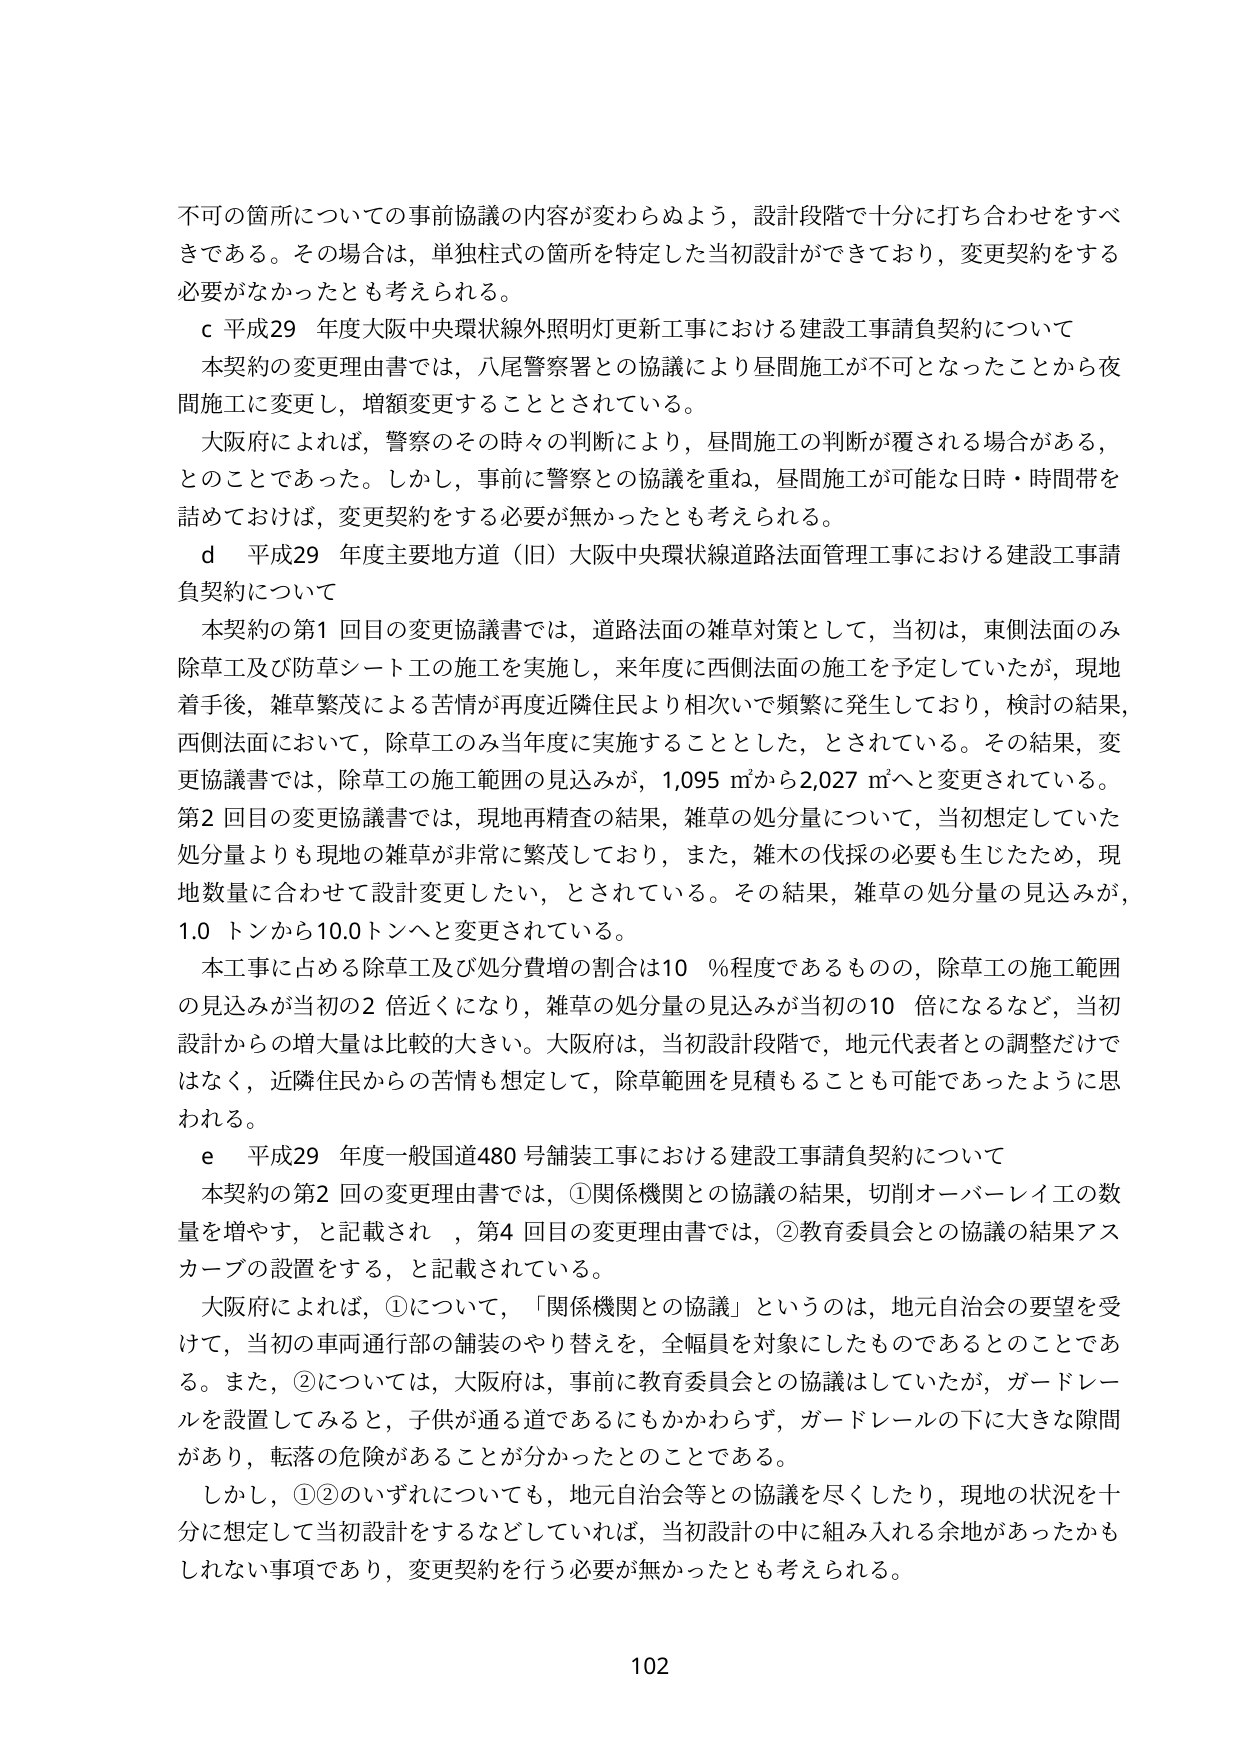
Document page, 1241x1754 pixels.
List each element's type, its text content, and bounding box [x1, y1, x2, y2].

text 大阪府によれば，警察のその時々の判断により，昼間施工の判断が覆される場合がある，とのことであった。しかし，事前に警察との協議を重ね，昼間施工が可能な日時・時間帯を詰めておけば，変更契約をする必要が無かったとも考えられる。 [178, 422, 1122, 534]
text 本工事に占める除草工及び処分費増の割合は10％程度であるものの，除草工の施工範囲の見込みが当初の2倍近くになり，雑草の処分量の見込みが当初の10倍になるなど，当初設計からの増大量は比較的大きい。大阪府は，当初設計段階で，地元代表者との調整だけではなく，近隣住民からの苦情も想定して，除草範囲を見積もることも可能であったように思われる。 [178, 948, 1122, 1136]
text d 平成29年度主要地方道（旧）大阪中央環状線道路法面管理工事における建設工事請負契約について [178, 534, 1122, 610]
text 本契約の変更理由書では，八尾警察署との協議により昼間施工が不可となったことから夜間施工に変更し，増額変更することとされている。 [178, 346, 1122, 422]
text 本契約の第1回目の変更協議書では，道路法面の雑草対策として，当初は，東側法面のみ除草工及び防草シート工の施工を実施し，来年度に西側法面の施工を予定していたが，現地着手後，雑草繁茂による苦情が再度近隣住民より相次いで頻繁に発生しており，検討の結果，西側法面において，除草工のみ当年度に実施することとした，とされている。その結果，変更協議書では，除草工の施工範囲の見込みが，1,095㎡から2,027㎡へと変更されている。第2回目の変更協議書では，現地再精査の結果，雑草の処分量について，当初想定していた処分量よりも現地の雑草が非常に繁茂しており，また，雑木の伐採の必要も生じたため，現地数量に合わせて設計変更したい，とされている。その結果，雑草の処分量の見込みが，1.0トンから10.0トンへと変更されている。 [178, 610, 1122, 948]
text e 平成29年度一般国道480号舗装工事における建設工事請負契約について [178, 1136, 1122, 1174]
text 大阪府によれば，①について，「関係機関との協議」というのは，地元自治会の要望を受けて，当初の車両通行部の舗装のやり替えを，全幅員を対象にしたものであるとのことである。また，②については，大阪府は，事前に教育委員会との協議はしていたが，ガードレールを設置してみると，子供が通る道であるにもかかわらず，ガードレールの下に大きな隙間があり，転落の危険があることが分かったとのことである。 [178, 1287, 1122, 1474]
text c 平成29年度大阪中央環状線外照明灯更新工事における建設工事請負契約について [178, 309, 1122, 346]
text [178, 196, 1122, 309]
text 本契約の第2回の変更理由書では，①関係機関との協議の結果，切削オーバーレイ工の数量を増やす，と記載され，第4回目の変更理由書では，②教育委員会との協議の結果アスカーブの設置をする，と記載されている。 [178, 1174, 1122, 1287]
text しかし，①②のいずれについても，地元自治会等との協議を尽くしたり，現地の状況を十分に想定して当初設計をするなどしていれば，当初設計の中に組み入れる余地があったかもしれない事項であり，変更契約を行う必要が無かったとも考えられる。 [178, 1474, 1122, 1587]
